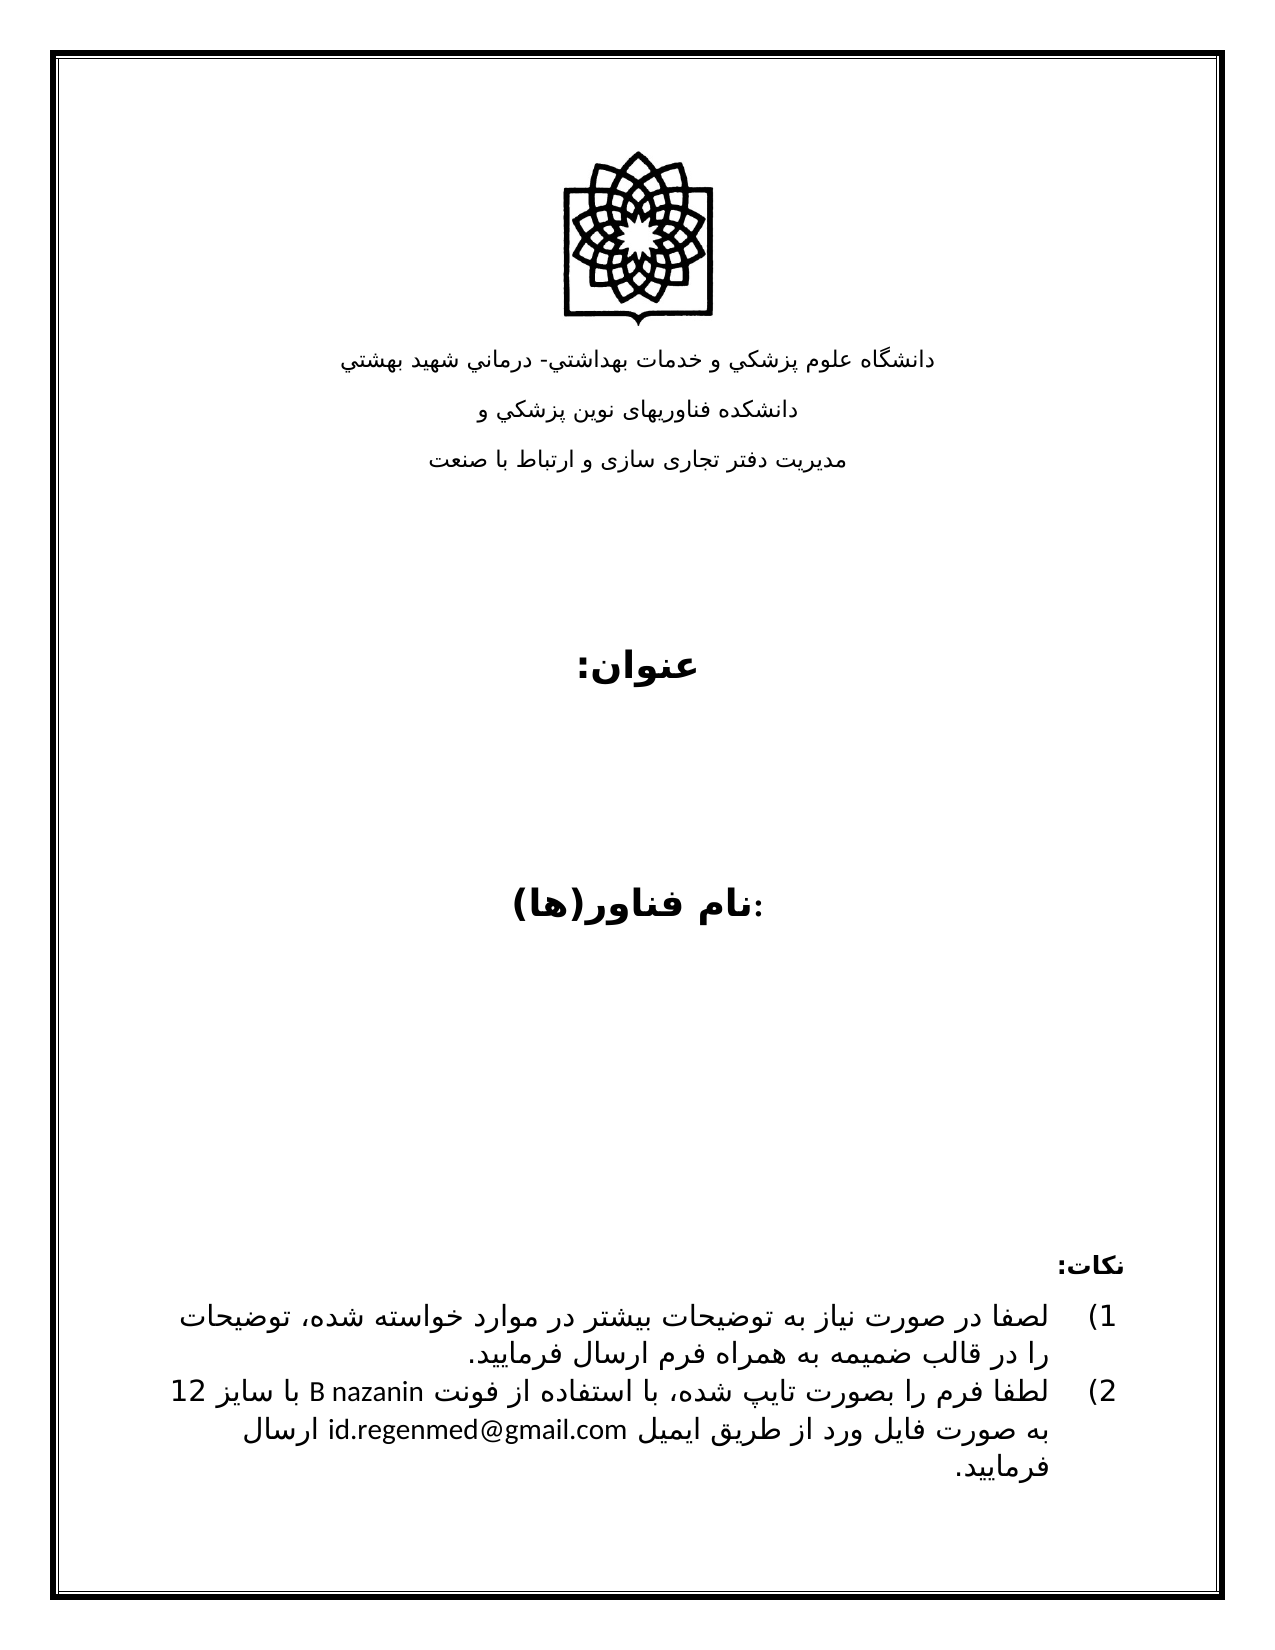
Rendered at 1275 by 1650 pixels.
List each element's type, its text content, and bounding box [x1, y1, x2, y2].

text مدیریت دفتر تجاری سازی و ارتباط با صنعت [150, 446, 1125, 472]
text عنوان: [150, 644, 1125, 688]
text نکات: [150, 1252, 1125, 1281]
picture [560, 150, 715, 328]
text نام فناور(ها): [150, 882, 1125, 926]
list لطفا فرم را بصورت تایپ شده، با استفاده از فونت B nazanin با سایز 12 به صورت فایل ورد از طریق ایمیل id.regenmed@gmail.com ارسال فرمایید. [150, 1373, 1087, 1484]
text دانشكده فناوریهای نوین پزشكي و [150, 396, 1125, 423]
list لصفا در صورت نیاز به توضیحات بیشتر در موارد خواسته شده، توضیحات را در قالب ضمیمه به همراه فرم ارسال فرمایید. [150, 1300, 1087, 1370]
text دانشگاه علوم پزشكي و خدمات بهداشتي- درماني شهيد بهشتي [150, 347, 1125, 373]
